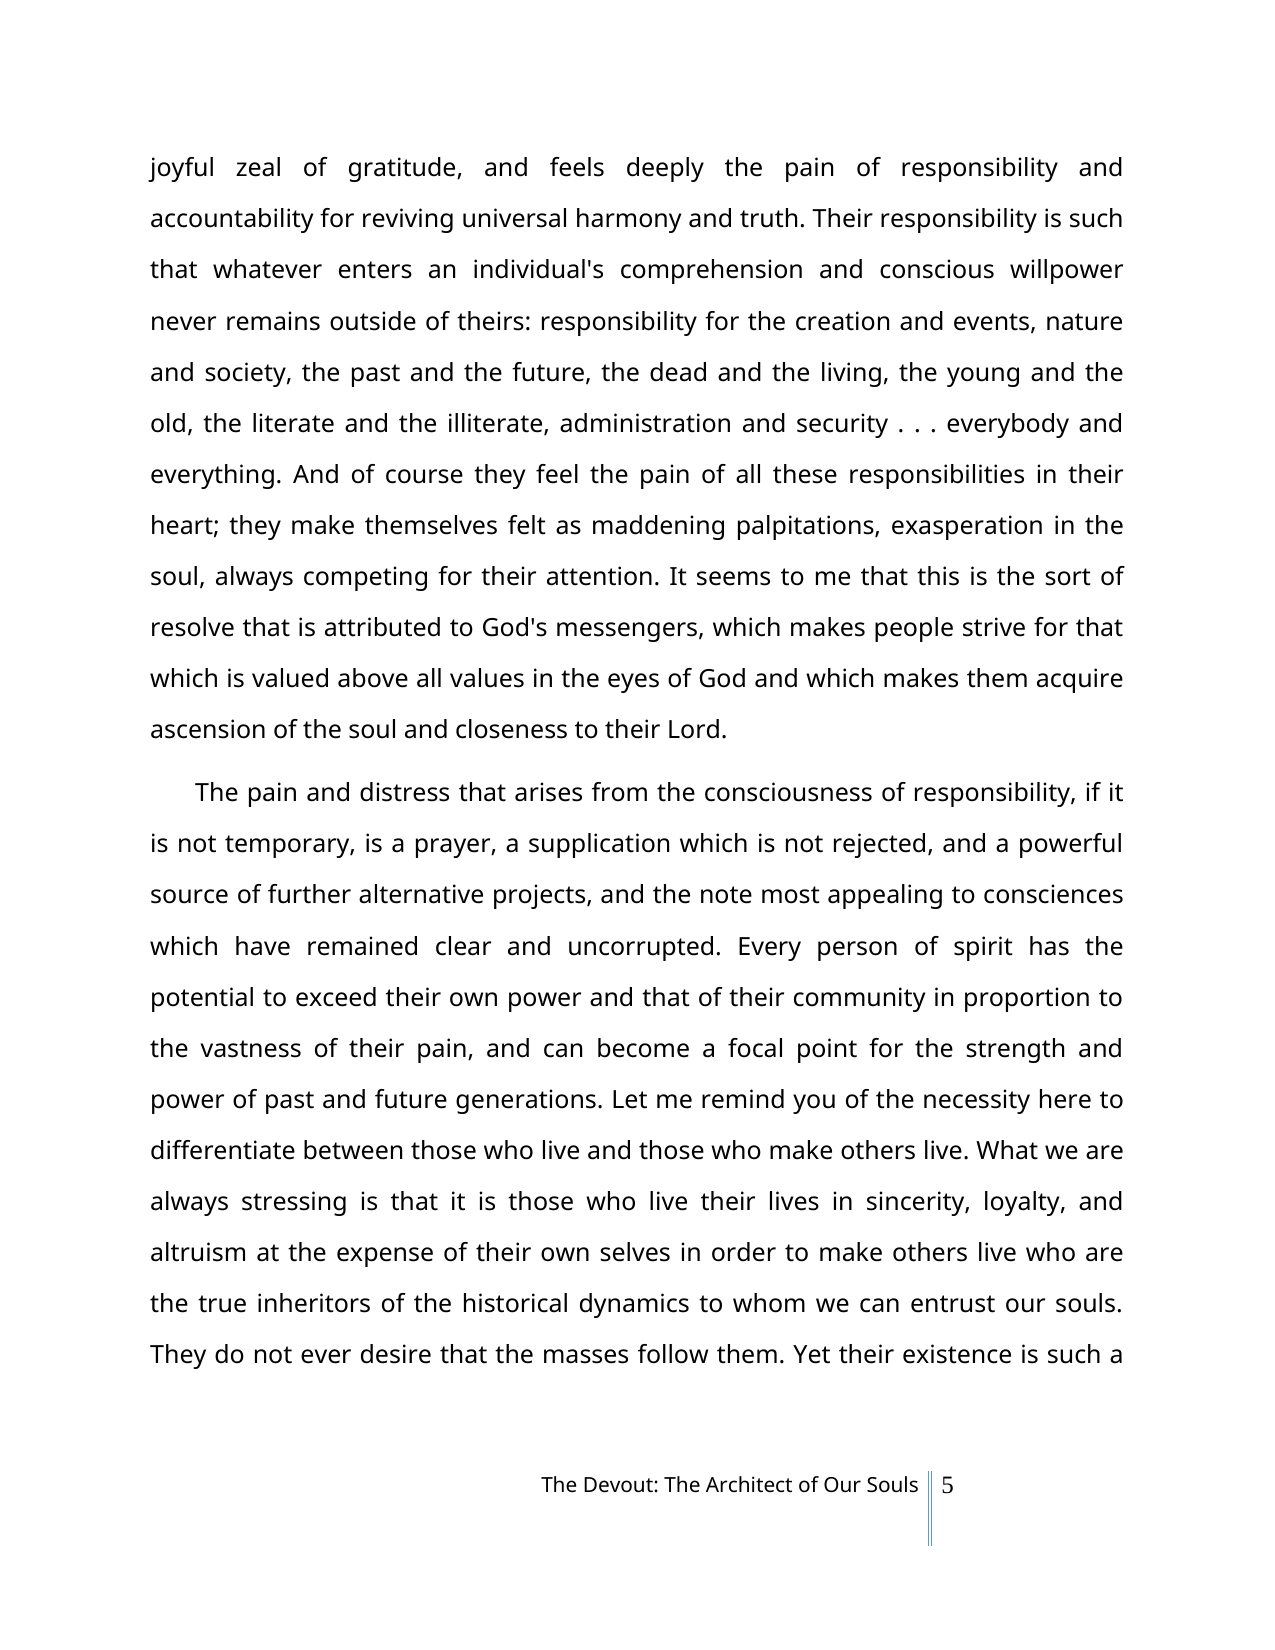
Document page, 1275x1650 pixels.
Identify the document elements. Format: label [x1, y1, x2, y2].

text [150, 775, 1125, 1371]
text [150, 150, 1125, 746]
